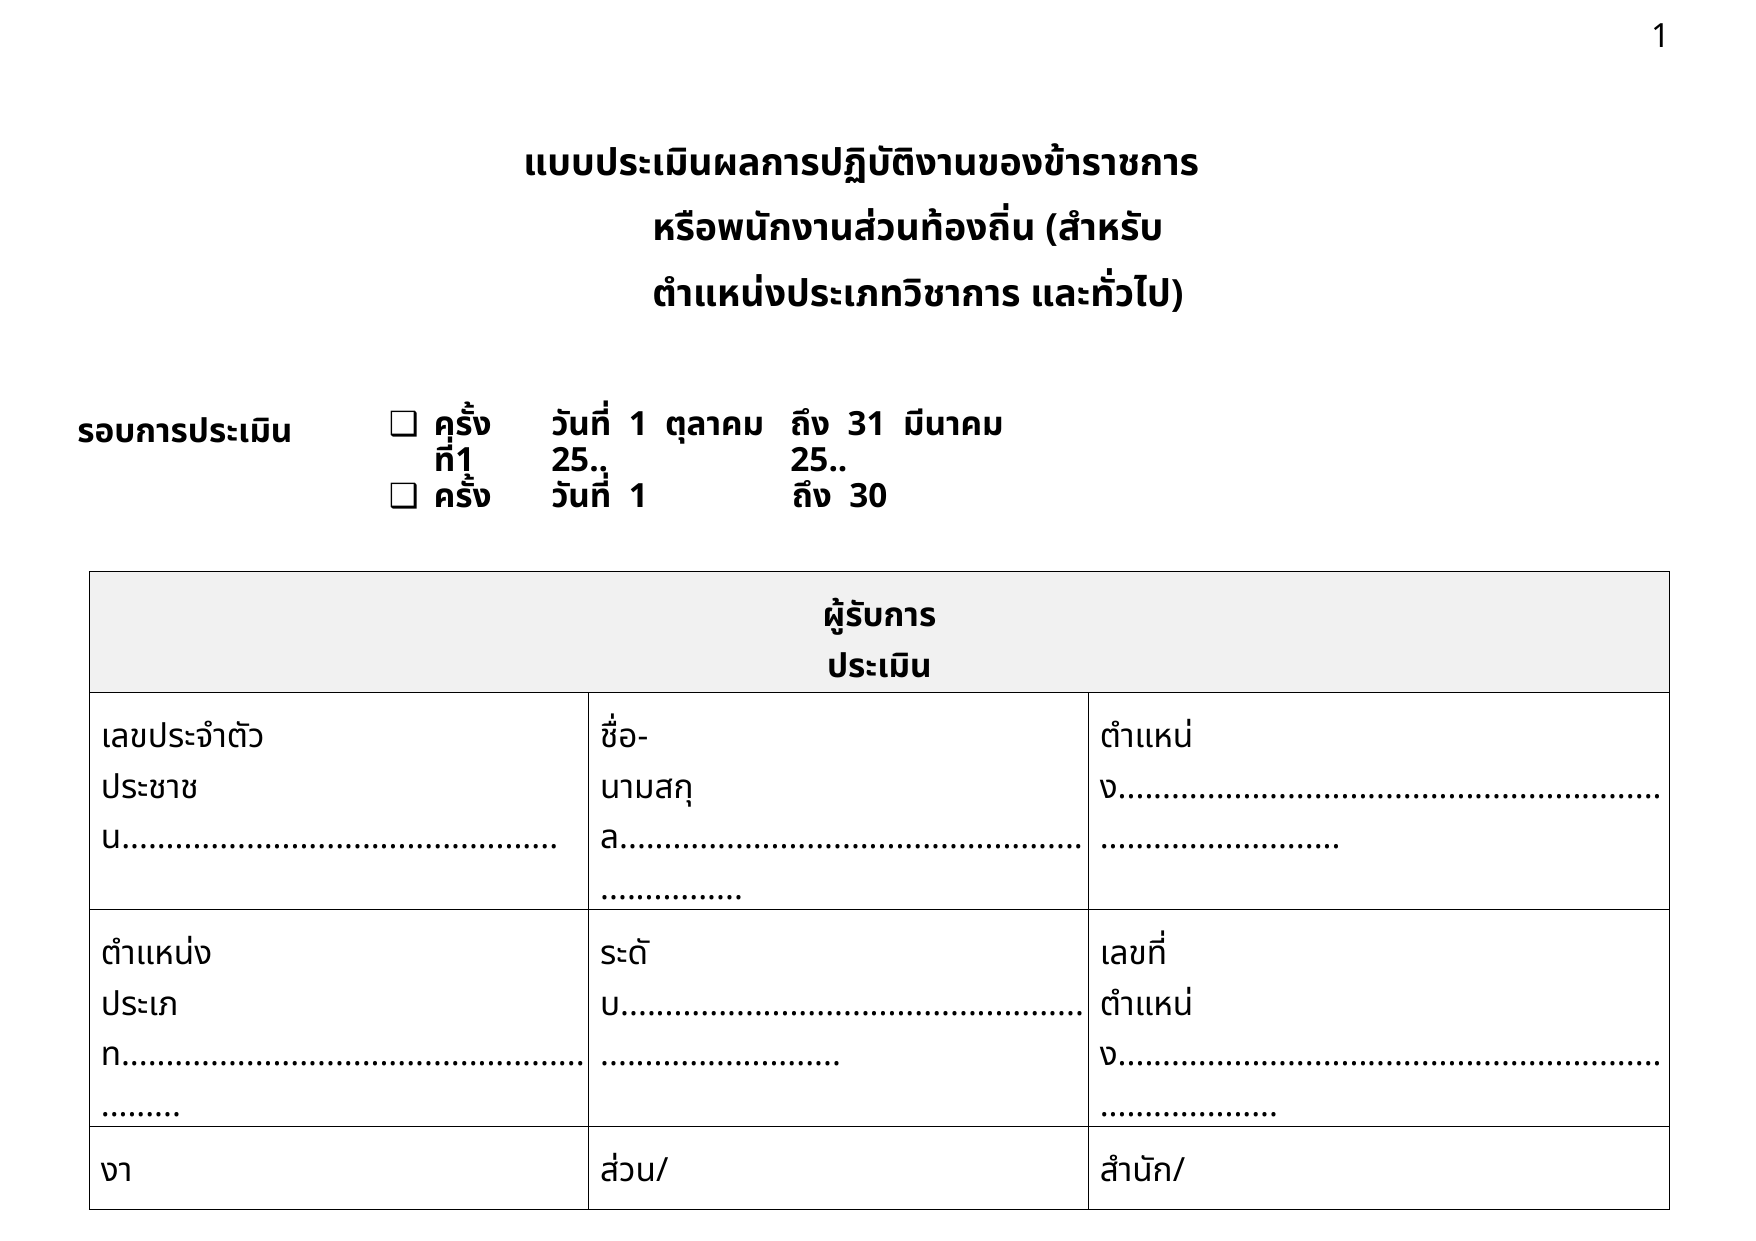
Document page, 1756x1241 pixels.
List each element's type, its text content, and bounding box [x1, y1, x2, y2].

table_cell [90, 1127, 588, 1209]
table_cell เลขที่ตำแหน่ง................................................................................. [1089, 910, 1669, 1126]
table_cell ระดับ............................................................................... [589, 910, 1088, 1126]
table_cell ตำแหน่ง........................................................................................ [1089, 693, 1669, 909]
table_cell ตำแหน่งประเภท............................................................. [90, 910, 588, 1126]
subtitle รอบการประเมิน [77, 407, 1682, 457]
table_cell ชื่อ-นามสกุล.................................................................... [589, 693, 1088, 909]
table_header ผู้รับการประเมิน [90, 572, 1669, 692]
subtitle แบบประเมินผลการปฏิบัติงานของข้าราชการหรือพนักงานส่วนท้องถิ่น (สำหรับตำแหน่งประเภทวิชาการ และทั่วไป) [523, 135, 1233, 323]
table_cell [589, 1127, 1088, 1209]
table_cell เลขประจำตัวประชาชน................................................. [90, 693, 588, 909]
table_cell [1089, 1127, 1669, 1209]
